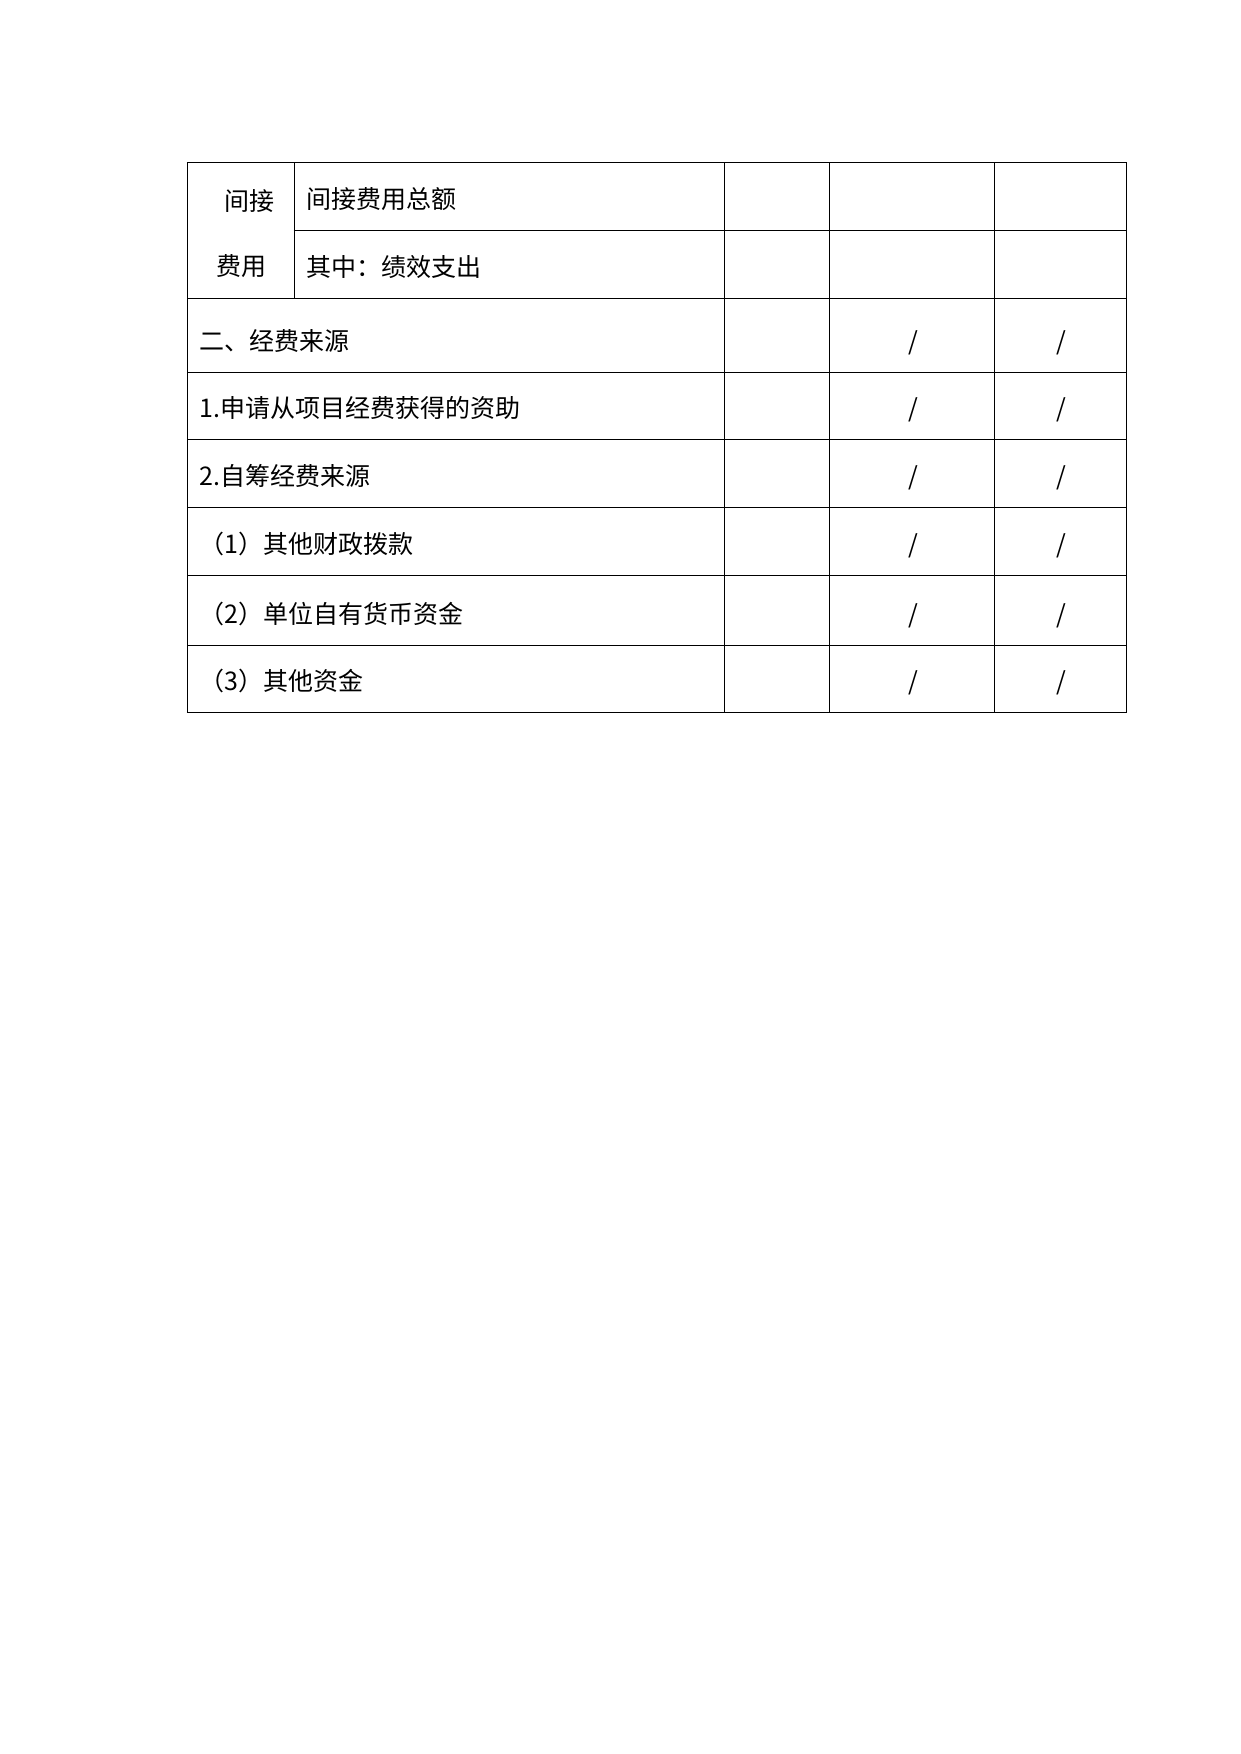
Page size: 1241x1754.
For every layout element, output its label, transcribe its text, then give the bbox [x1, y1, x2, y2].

table_cell （3）其他资金 [188, 646, 724, 712]
table_cell [725, 231, 829, 298]
table_cell / [830, 646, 994, 712]
table_cell 间接费用总额 [295, 163, 724, 230]
table_cell 二、经费来源 [188, 299, 724, 372]
table_cell / [830, 576, 994, 645]
table_cell 1.申请从项目经费获得的资助 [188, 373, 724, 439]
table_cell / [995, 508, 1126, 575]
table_cell 2.自筹经费来源 [188, 440, 724, 507]
table_cell / [830, 299, 994, 372]
table_cell [725, 646, 829, 712]
table_cell [995, 231, 1126, 298]
table_cell / [995, 576, 1126, 645]
table_cell 间接费用 [188, 163, 294, 298]
table_cell [830, 163, 994, 230]
table_cell [725, 440, 829, 507]
table_cell / [995, 646, 1126, 712]
table_cell （2）单位自有货币资金 [188, 576, 724, 645]
table_cell [725, 163, 829, 230]
table_cell / [830, 508, 994, 575]
table_cell 其中：绩效支出 [295, 231, 724, 298]
table_cell [995, 163, 1126, 230]
table_cell [725, 508, 829, 575]
table_cell / [995, 440, 1126, 507]
table_cell / [830, 440, 994, 507]
table_cell / [995, 299, 1126, 372]
table_cell （1）其他财政拨款 [188, 508, 724, 575]
table_cell [725, 576, 829, 645]
table_cell [830, 231, 994, 298]
table_cell / [830, 373, 994, 439]
table_cell / [995, 373, 1126, 439]
table_cell [725, 299, 829, 372]
table_cell [725, 373, 829, 439]
